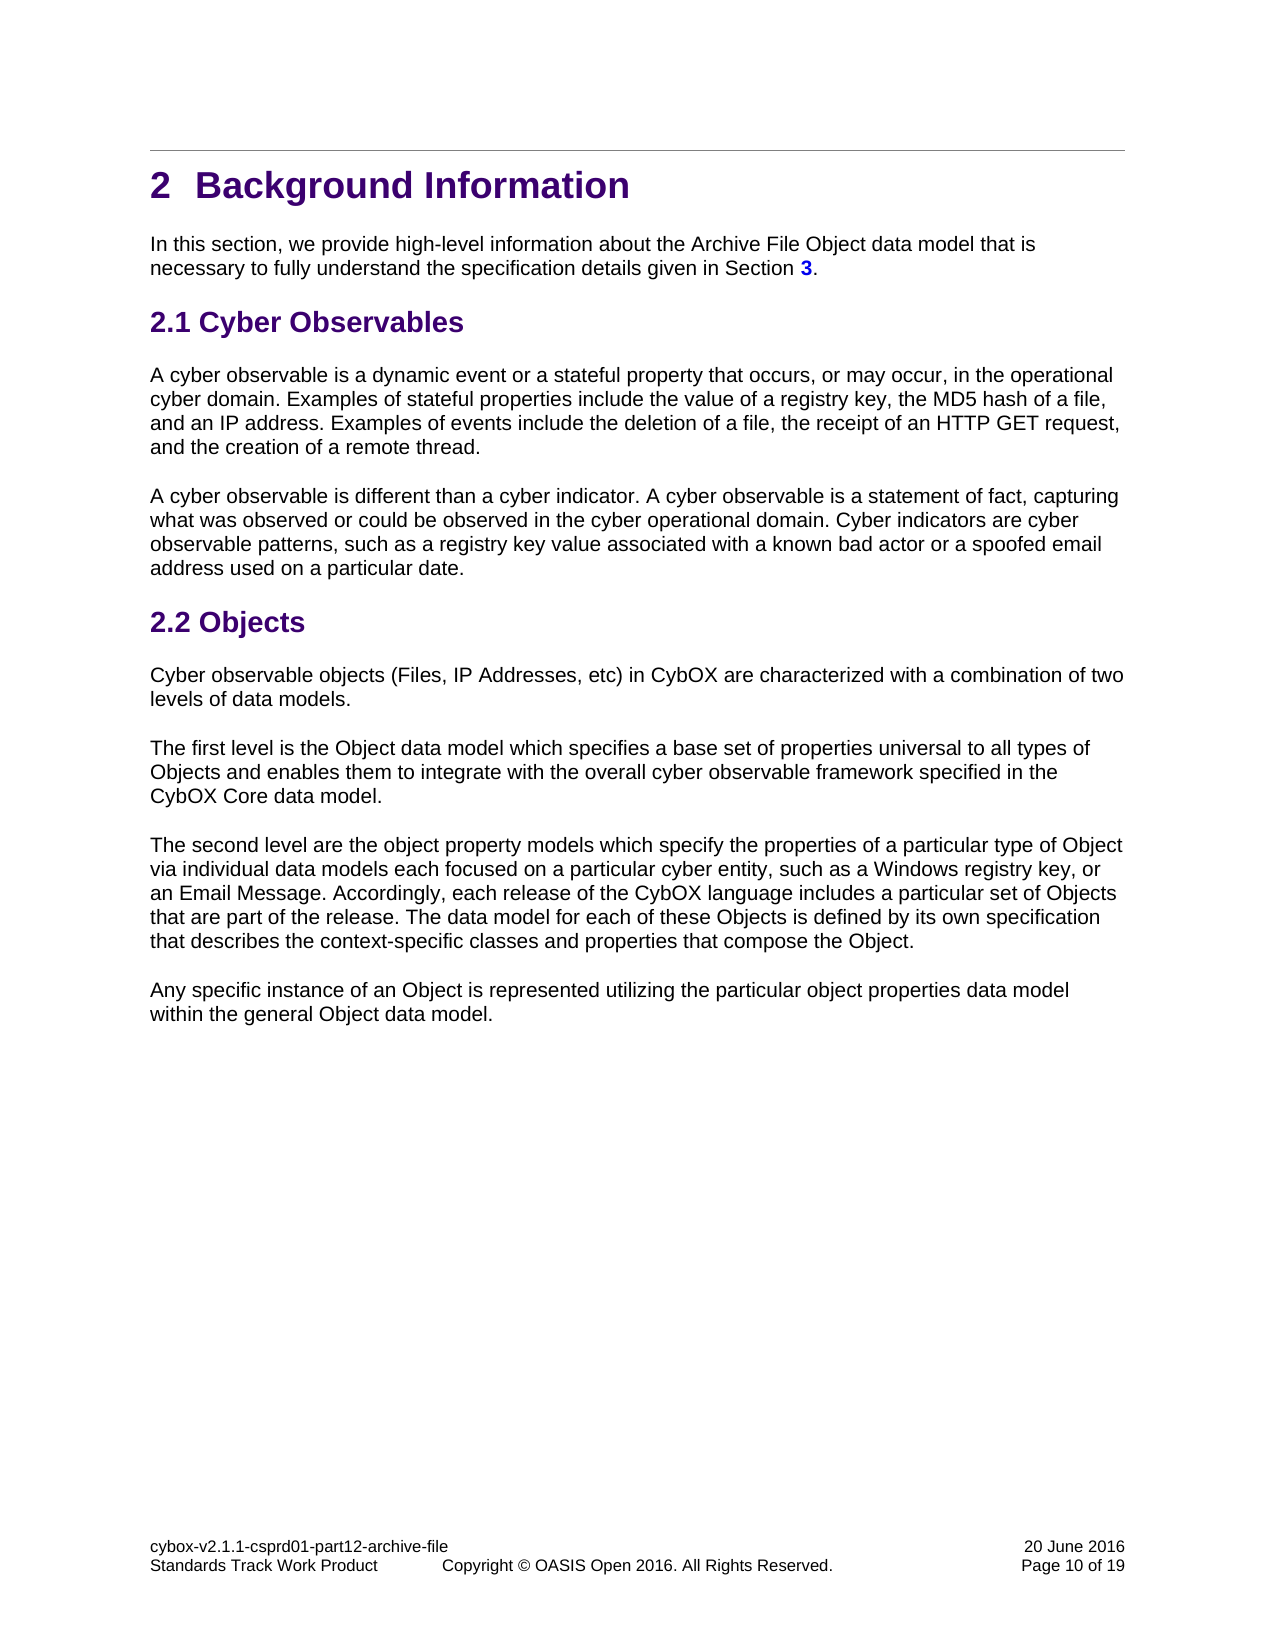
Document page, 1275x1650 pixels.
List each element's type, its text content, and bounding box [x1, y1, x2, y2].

text Cyber observable objects (Files, IP Addresses, etc) in CybOX are characterized with a combination of two levels of data models. [150, 663, 1125, 711]
subtitle Cyber Observables [150, 304, 1125, 338]
text A cyber observable is a dynamic event or a stateful property that occurs, or may occur, in the operational cyber domain. Examples of stateful properties include the value of a registry key, the MD5 hash of a file, and an IP address. Examples of events include the deletion of a file, the receipt of an HTTP GET request, and the creation of a remote thread. [150, 363, 1125, 459]
text The first level is the Object data model which specifies a base set of properties universal to all types of Objects and enables them to integrate with the overall cyber observable framework specified in the CybOX Core data model. [150, 736, 1125, 808]
text Any specific instance of an Object is represented utilizing the particular object properties data model within the general Object data model. [150, 978, 1125, 1026]
text In this section, we provide high-level information about the Archive File Object data model that is necessary to fully understand the specification details given in Section 3. [150, 232, 1125, 279]
subtitle Objects [150, 605, 1125, 638]
subtitle Background Information [150, 151, 1125, 207]
text The second level are the object property models which specify the properties of a particular type of Object via individual data models each focused on a particular cyber entity, such as a Windows registry key, or an Email Message. Accordingly, each release of the CybOX language includes a particular set of Objects that are part of the release. The data model for each of these Objects is defined by its own specification that describes the context-specific classes and properties that compose the Object. [150, 833, 1125, 953]
text A cyber observable is different than a cyber indicator. A cyber observable is a statement of fact, capturing what was observed or could be observed in the cyber operational domain. Cyber indicators are cyber observable patterns, such as a registry key value associated with a known bad actor or a spoofed email address used on a particular date. [150, 484, 1125, 580]
